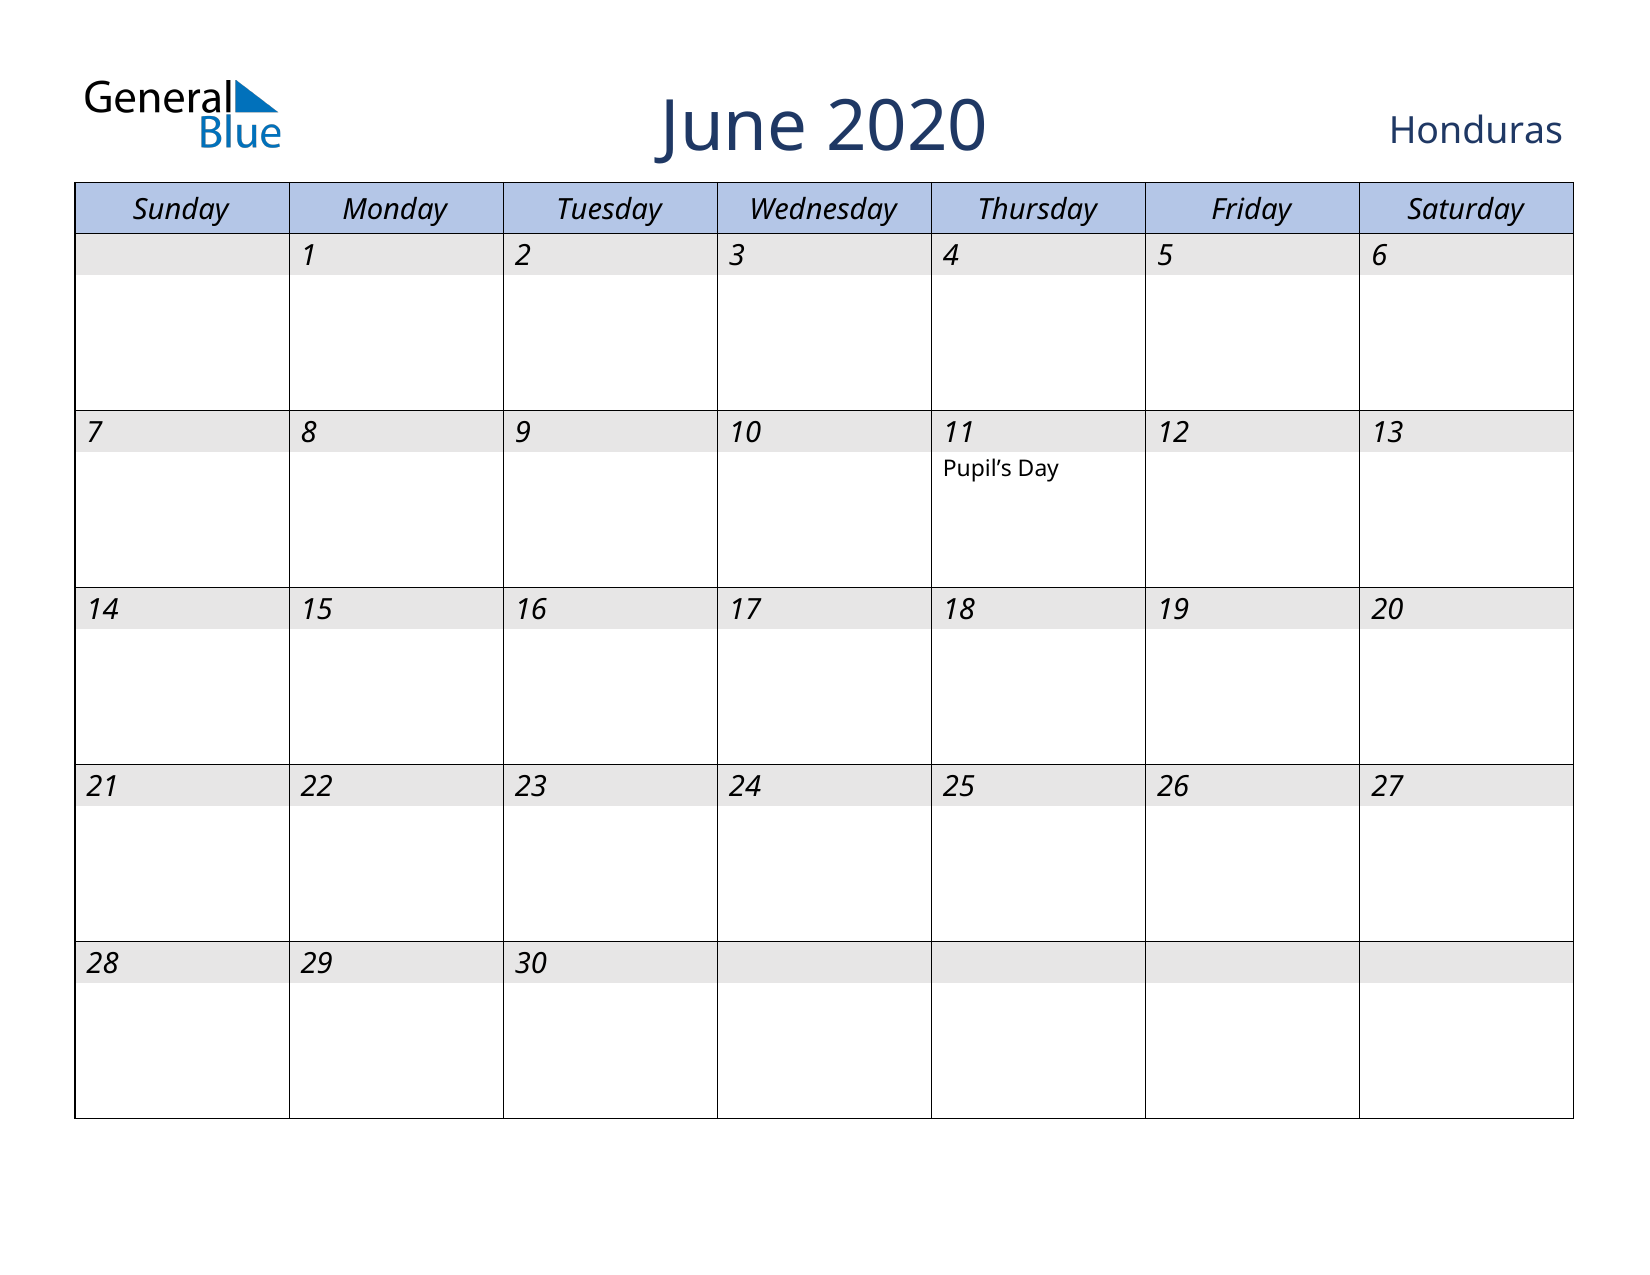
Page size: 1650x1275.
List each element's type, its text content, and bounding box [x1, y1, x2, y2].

table_cell [290, 629, 503, 764]
table_cell [1360, 629, 1573, 764]
table_cell [1146, 806, 1359, 941]
table_cell [504, 806, 717, 941]
table_cell [76, 234, 289, 275]
table_cell Monday [290, 183, 503, 233]
table_cell 21 [76, 765, 289, 806]
table_cell [290, 983, 503, 1118]
table_cell 19 [1146, 588, 1359, 629]
table_cell [290, 275, 503, 410]
table_cell Tuesday [504, 183, 717, 233]
table_cell [718, 806, 931, 941]
table_cell [932, 983, 1145, 1118]
table_cell [1146, 275, 1359, 410]
table_cell 9 [504, 411, 717, 452]
picture [85, 80, 281, 148]
table_cell 2 [504, 234, 717, 275]
table_cell [1360, 452, 1573, 587]
table_cell [76, 806, 289, 941]
table_cell [932, 629, 1145, 764]
table_cell 8 [290, 411, 503, 452]
table_cell 3 [718, 234, 931, 275]
table_header June 2020 [503, 75, 1146, 182]
table_cell 6 [1360, 234, 1573, 275]
table_cell [504, 275, 717, 410]
table_cell 29 [290, 942, 503, 983]
table_cell 11 [932, 411, 1145, 452]
table_cell Sunday [76, 183, 289, 233]
table_cell [718, 452, 931, 587]
table_cell [76, 275, 289, 410]
table_cell [1146, 942, 1359, 983]
table_cell [1360, 983, 1573, 1118]
table_cell 7 [76, 411, 289, 452]
table_cell [504, 983, 717, 1118]
table_cell [718, 942, 931, 983]
table_cell [1146, 629, 1359, 764]
table_cell 16 [504, 588, 717, 629]
table_cell [1360, 942, 1573, 983]
table_cell [76, 452, 289, 587]
table_cell 13 [1360, 411, 1573, 452]
table_cell 24 [718, 765, 931, 806]
table_cell [1360, 806, 1573, 941]
table_cell 12 [1146, 411, 1359, 452]
table_cell 10 [718, 411, 931, 452]
table_cell [504, 629, 717, 764]
table_cell [932, 806, 1145, 941]
table_cell [718, 983, 931, 1118]
table_cell Saturday [1360, 183, 1573, 233]
table_cell [1146, 983, 1359, 1118]
table_cell [932, 275, 1145, 410]
table_cell Wednesday [718, 183, 931, 233]
table_cell 25 [932, 765, 1145, 806]
table_cell 15 [290, 588, 503, 629]
table_cell [718, 275, 931, 410]
table_cell [504, 452, 717, 587]
table_cell Pupil’s Day [932, 452, 1145, 587]
table_cell Thursday [932, 183, 1145, 233]
table_header [75, 75, 503, 182]
table_cell [290, 806, 503, 941]
table_cell [718, 629, 931, 764]
table_cell 27 [1360, 765, 1573, 806]
table_cell 14 [76, 588, 289, 629]
table_header Honduras [1146, 75, 1574, 182]
table_cell 22 [290, 765, 503, 806]
table_cell [76, 983, 289, 1118]
table_cell 28 [76, 942, 289, 983]
table_cell 26 [1146, 765, 1359, 806]
table_cell 17 [718, 588, 931, 629]
table_cell 18 [932, 588, 1145, 629]
table_cell [76, 629, 289, 764]
table_cell [1146, 452, 1359, 587]
table_cell 20 [1360, 588, 1573, 629]
table_cell 5 [1146, 234, 1359, 275]
table_cell 23 [504, 765, 717, 806]
table_cell 30 [504, 942, 717, 983]
table_cell Friday [1146, 183, 1359, 233]
table_cell 4 [932, 234, 1145, 275]
table_cell 1 [290, 234, 503, 275]
table_cell [290, 452, 503, 587]
table_cell [932, 942, 1145, 983]
table_cell [1360, 275, 1573, 410]
